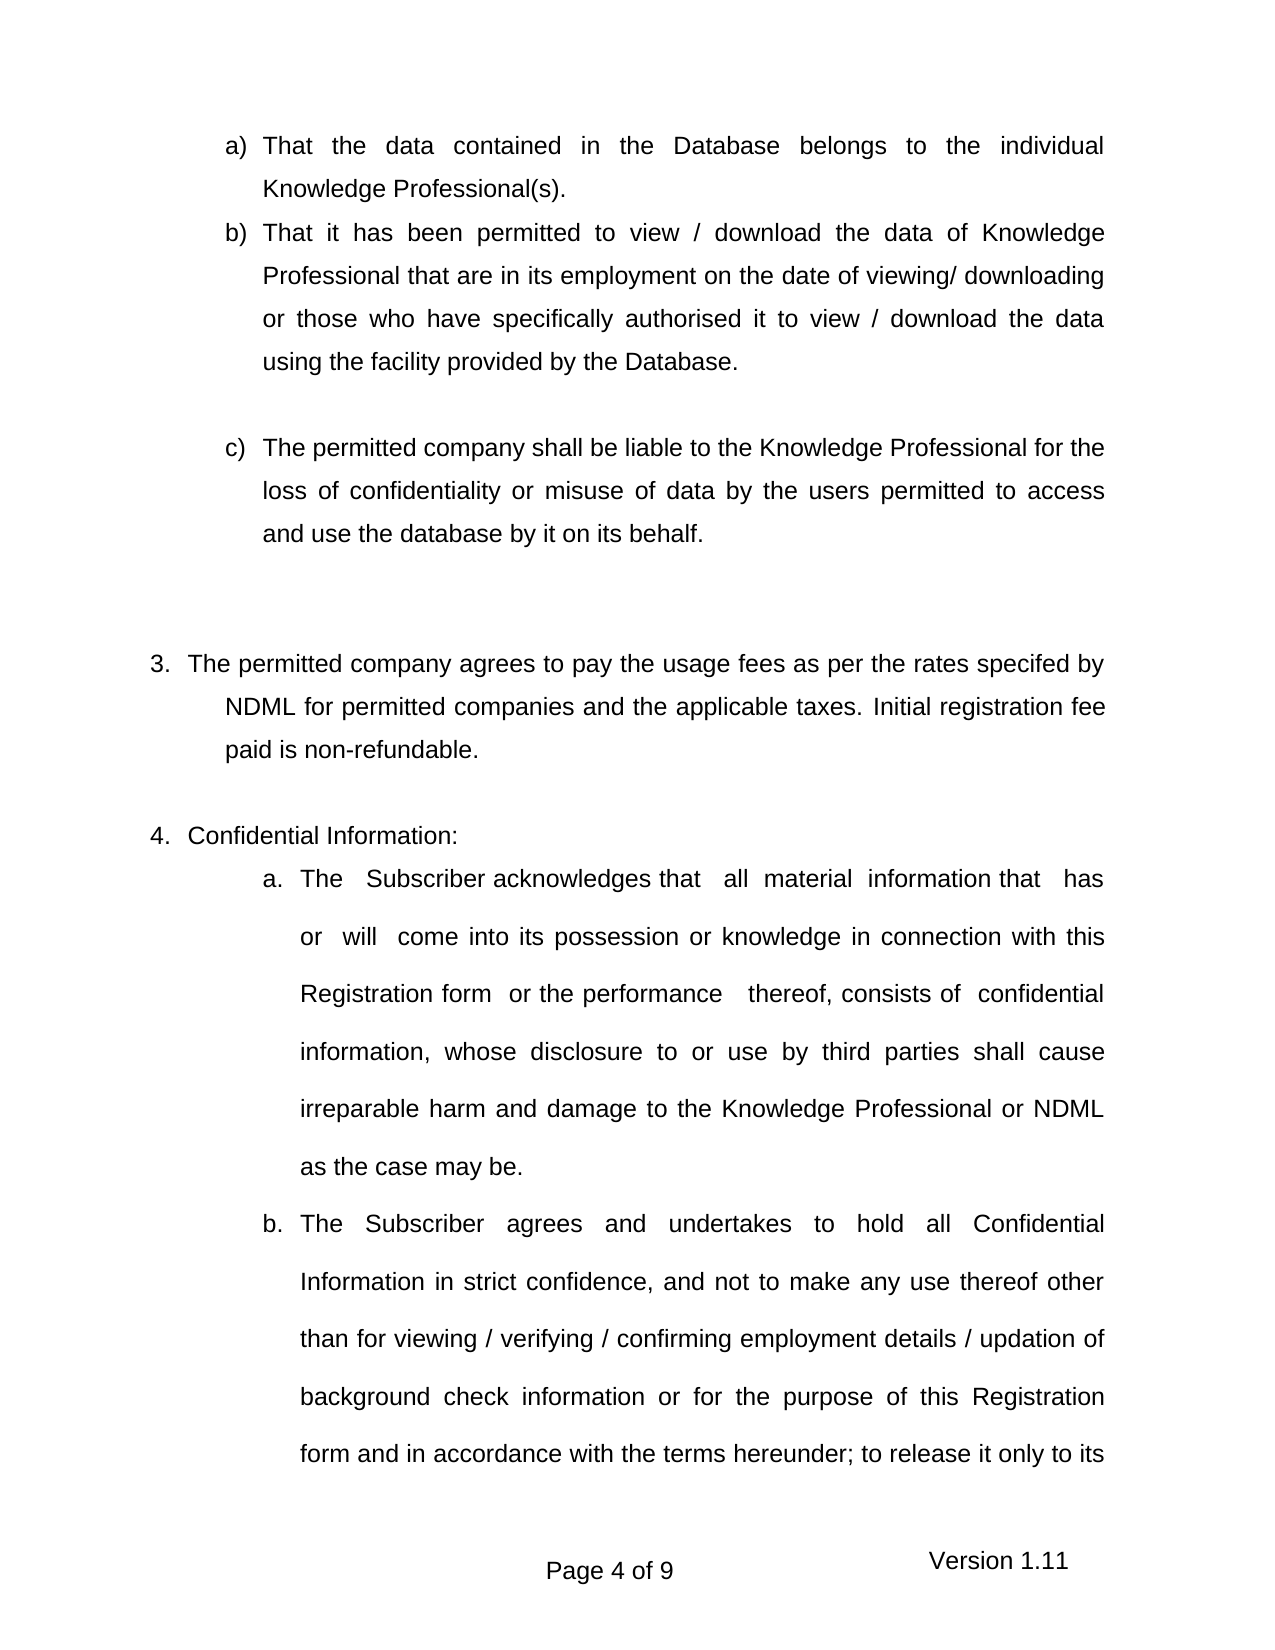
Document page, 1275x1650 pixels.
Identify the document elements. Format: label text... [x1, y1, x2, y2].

list The permitted company agrees to pay the usage fees as per the rates specifed by NDML for permitted companies and the applicable taxes. Initial registration fee paid is non-refundable. [150, 649, 1106, 764]
list Confidential Information: [150, 821, 1106, 850]
list The permitted company shall be liable to the Knowledge Professional for the loss of confidentiality or misuse of data by the users permitted to access and use the database by it on its behalf. [225, 433, 1106, 548]
list The Subscriber acknowledges that all material information that has or will come into its possession or knowledge in connection with this Registration form or the performance thereof, consists of confidential information, whose disclosure to or use by third parties shall cause irreparable harm and damage to the Knowledge Professional or NDML as the case may be. [262, 864, 1106, 1181]
list That the data contained in the Database belongs to the individual Knowledge Professional(s). [225, 131, 1106, 203]
list That it has been permitted to view / download the data of Knowledge Professional that are in its employment on the date of viewing/ downloading or those who have specifically authorised it to view / download the data using the facility provided by the Database. [225, 217, 1106, 376]
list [262, 1209, 1106, 1468]
